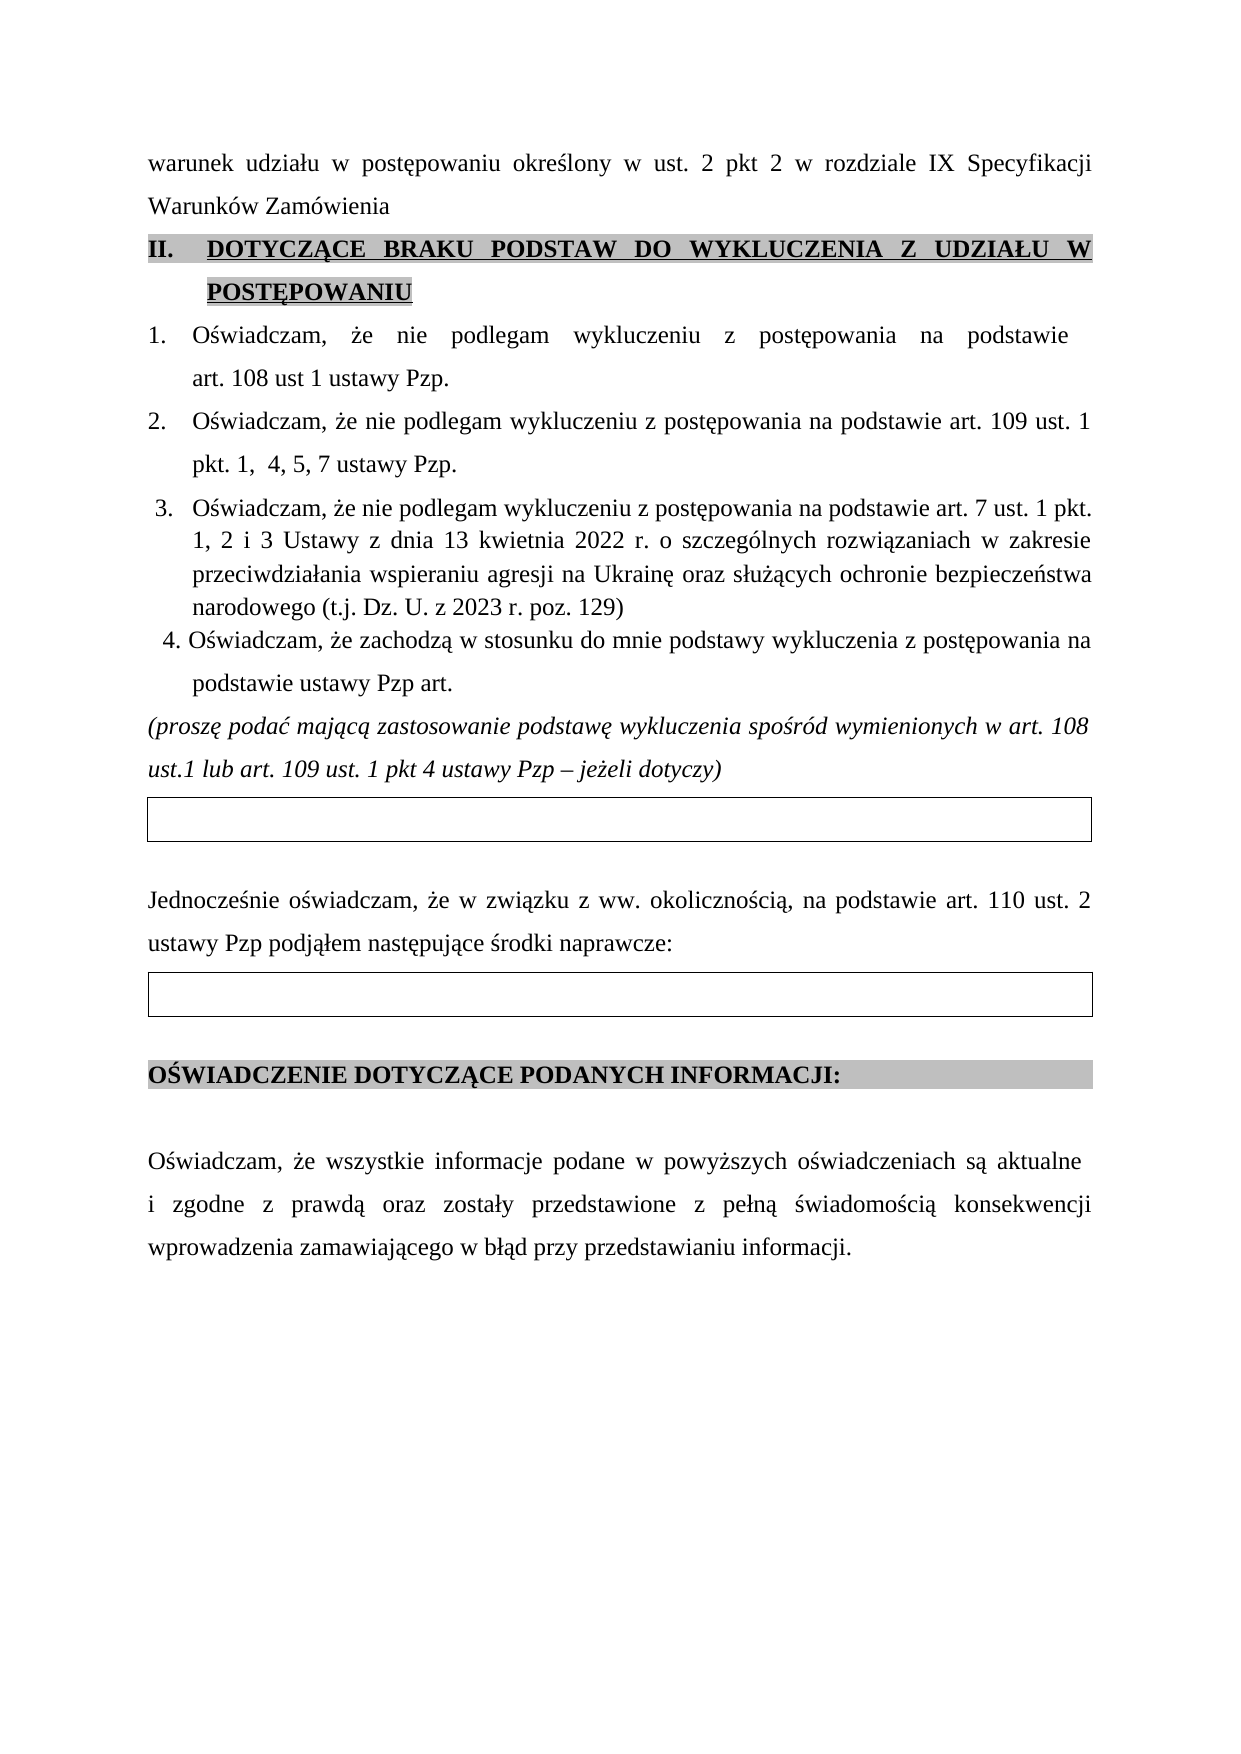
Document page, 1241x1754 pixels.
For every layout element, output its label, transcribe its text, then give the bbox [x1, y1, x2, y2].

list Oświadczam, że nie podlegam wykluczeniu z postępowania na podstawie art. 109 ust. 1 pkt. 1, 4, 5, 7 ustawy Pzp. [148, 406, 1093, 478]
text OŚWIADCZENIE DOTYCZĄCE PODANYCH INFORMACJI: [148, 1060, 1093, 1089]
list Oświadczam, że nie podlegam wykluczeniu z postępowania na podstawie art. 7 ust. 1 pkt. 1, 2 i 3 Ustawy z dnia 13 kwietnia 2022 r. o szczególnych rozwiązaniach w zakresie przeciwdziałania wspieraniu agresji na Ukrainę oraz służących ochronie bezpieczeństwa narodowego (t.j. Dz. U. z 2023 r. poz. 129) [154, 493, 1093, 620]
list DOTYCZĄCE BRAKU PODSTAW DO WYKLUCZENIA Z UDZIAŁU W POSTĘPOWANIU [148, 263, 1093, 306]
text (proszę podać mającą zastosowanie podstawę wykluczenia spośród wymienionych w art. 108 ust.1 lub art. 109 ust. 1 pkt 4 ustawy Pzp – jeżeli dotyczy) [148, 711, 1093, 783]
text 4. Oświadczam, że zachodzą w stosunku do mnie podstawy wykluczenia z postępowania na podstawie ustawy Pzp art. [162, 625, 1093, 697]
list Oświadczam, że nie podlegam wykluczeniu z postępowania na podstawie art. 108 ust 1 ustawy Pzp. [148, 320, 1093, 392]
table_header [149, 973, 1092, 1016]
text Jednocześnie oświadczam, że w związku z ww. okolicznością, na podstawie art. 110 ust. 2 ustawy Pzp podjąłem następujące środki naprawcze: [148, 885, 1093, 957]
text Oświadczam, że wszystkie informacje podane w powyższych oświadczeniach są aktualne i zgodne z prawdą oraz zostały przedstawione z pełną świadomością konsekwencji wprowadzenia zamawiającego w błąd przy przedstawianiu informacji. [148, 1146, 1093, 1261]
table_header [148, 798, 1091, 841]
text warunek udziału w postępowaniu określony w ust. 2 pkt 2 w rozdziale IX Specyfikacji Warunków Zamówienia [148, 148, 1093, 219]
